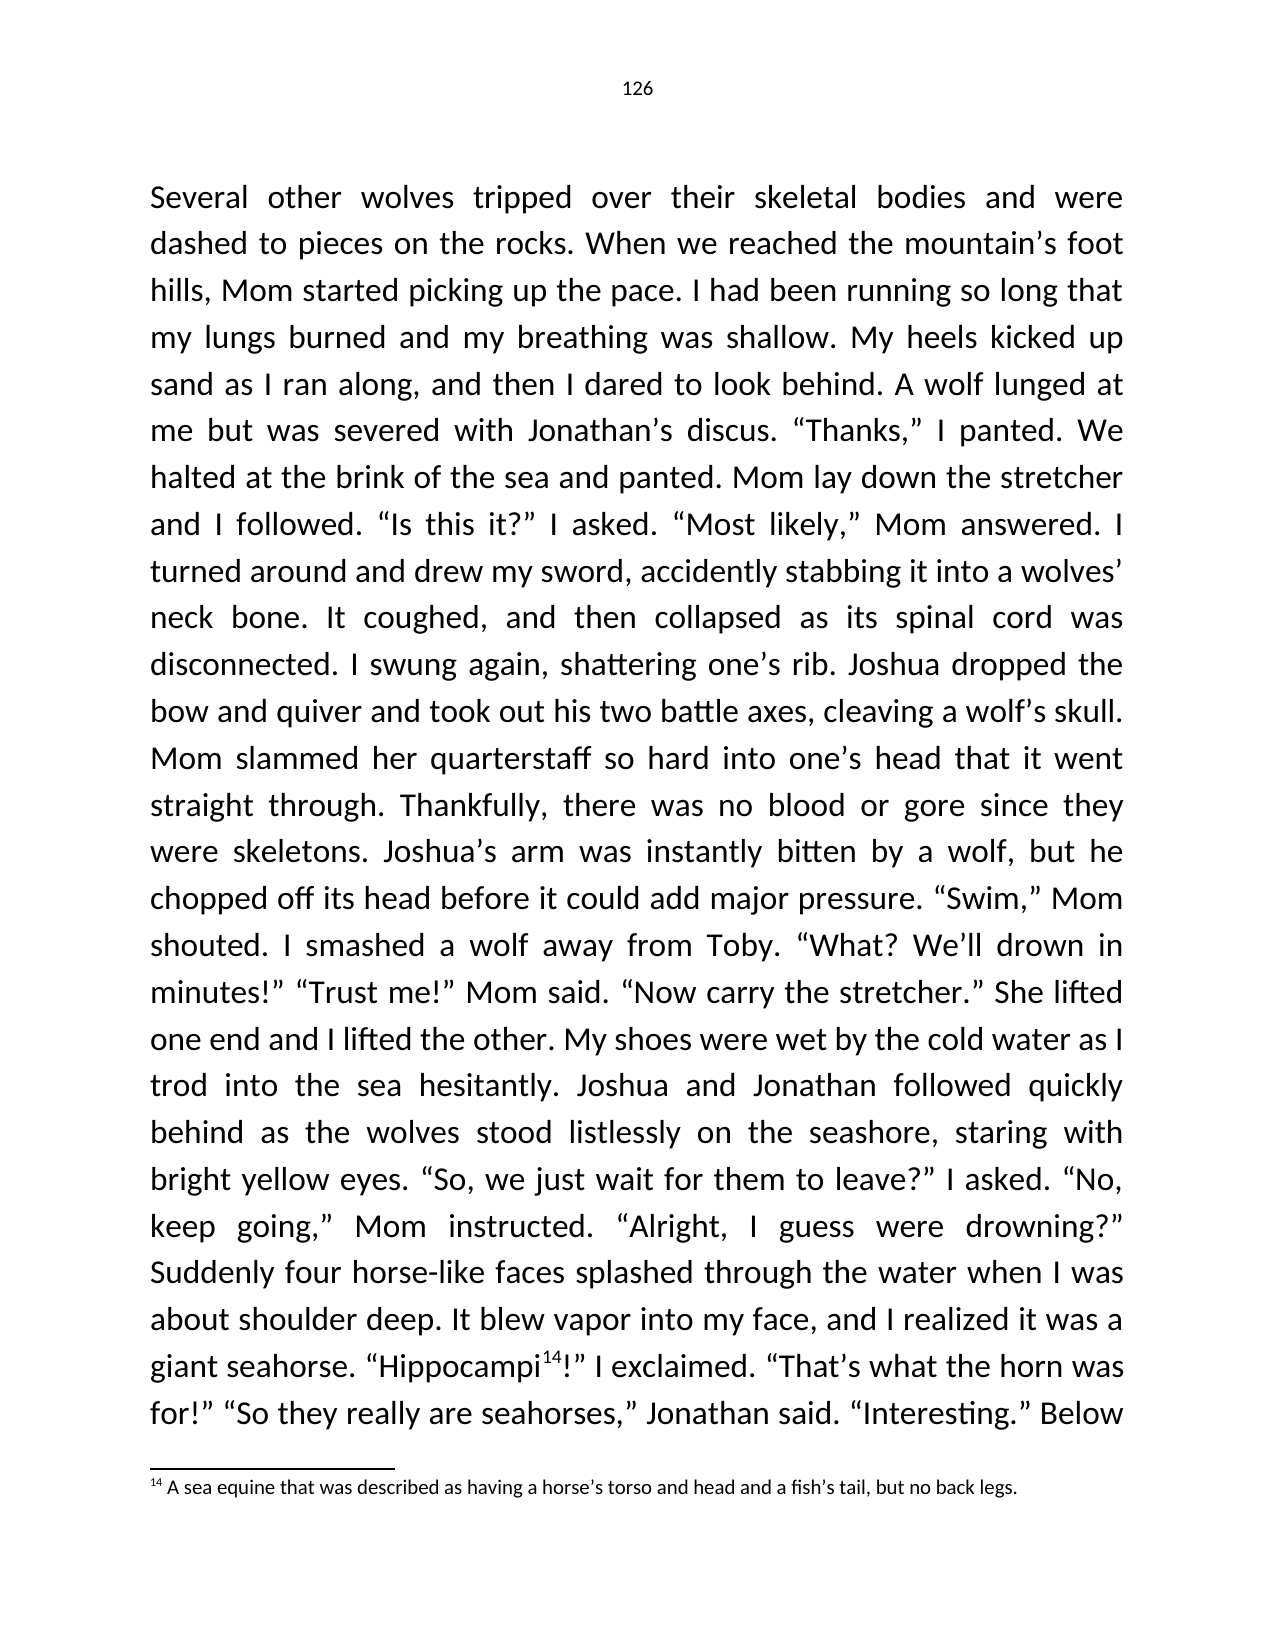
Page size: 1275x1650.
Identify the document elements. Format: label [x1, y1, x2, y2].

text [150, 176, 1125, 1432]
